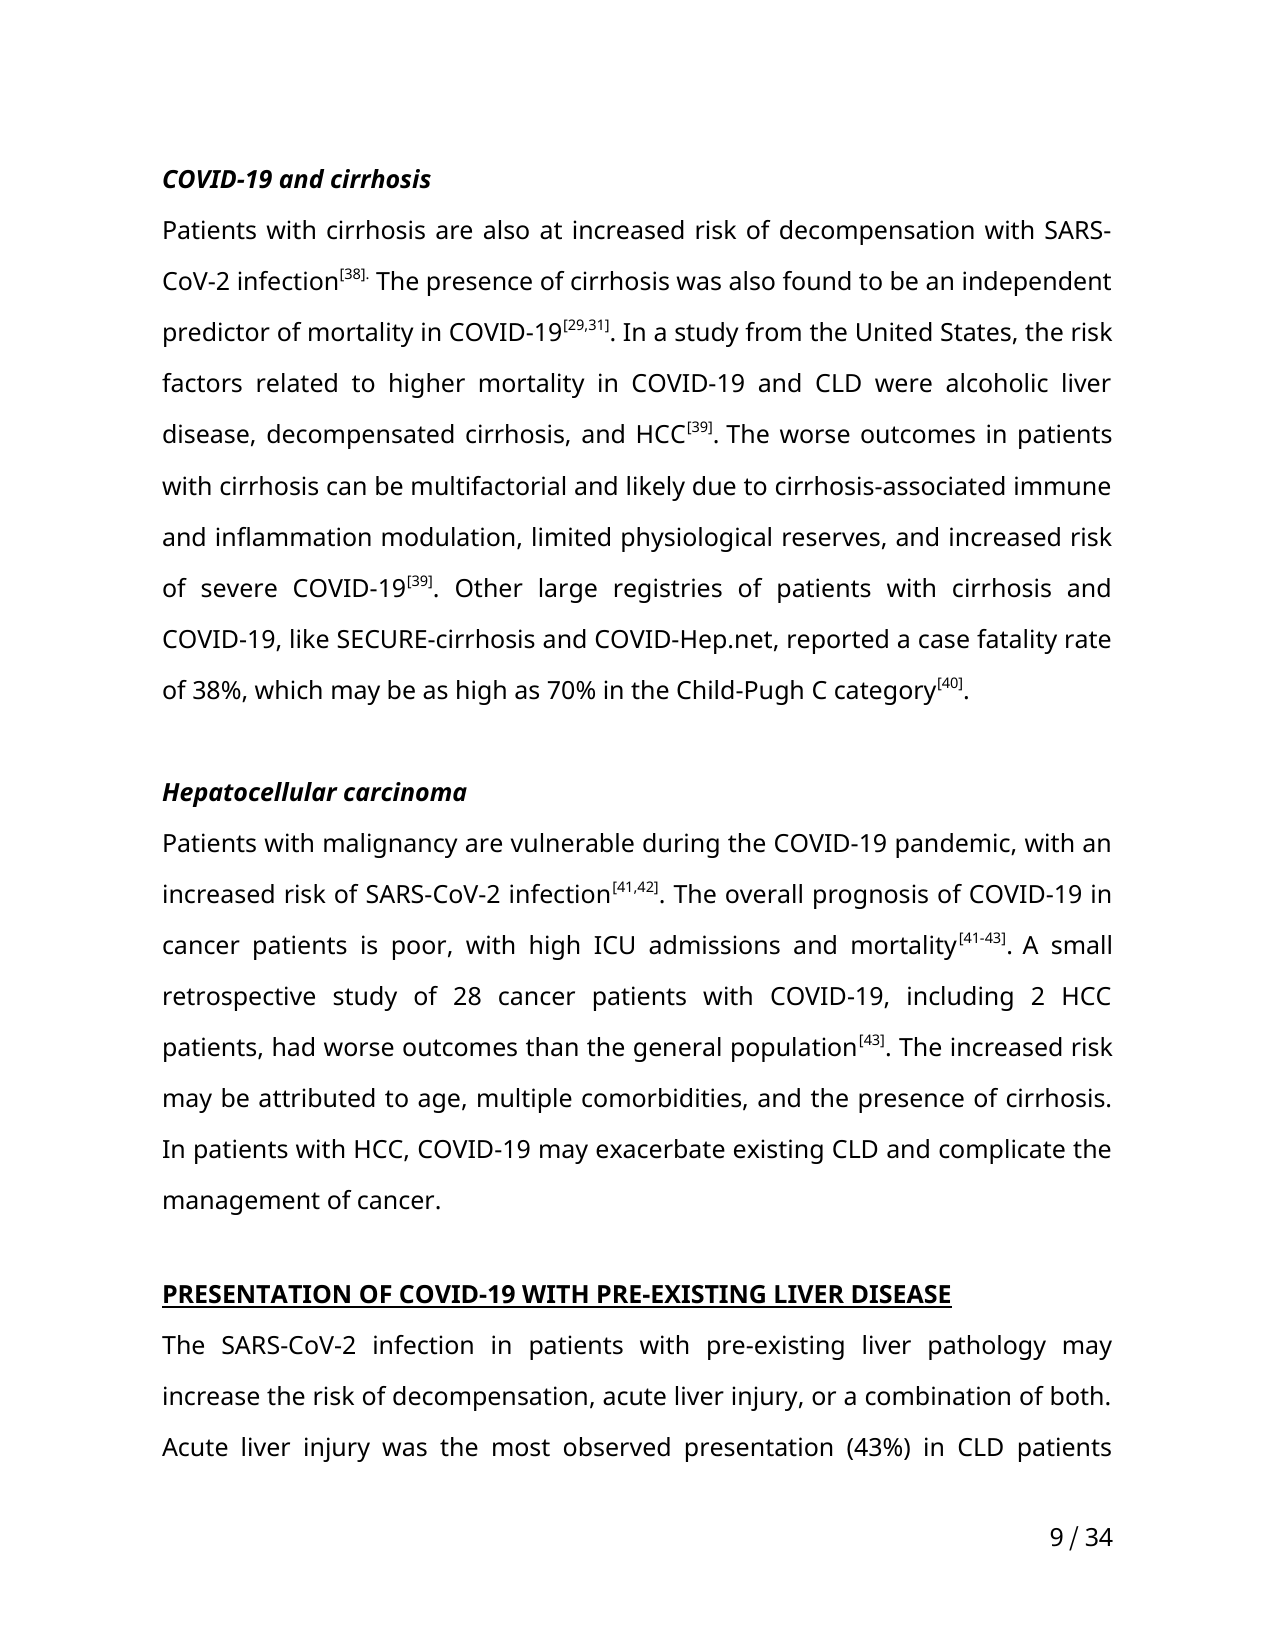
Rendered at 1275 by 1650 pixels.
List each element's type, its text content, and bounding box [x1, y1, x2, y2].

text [162, 1328, 1113, 1464]
text Patients with cirrhosis are also at increased risk of decompensation with SARS-CoV-2 infection[38]. The presence of cirrhosis was also found to be an independent predictor of mortality in COVID-19[29,31]. In a study from the United States, the risk factors related to higher mortality in COVID-19 and CLD were alcoholic liver disease, decompensated cirrhosis, and HCC[39]. The worse outcomes in patients with cirrhosis can be multifactorial and likely due to cirrhosis-associated immune and inflammation modulation, limited physiological reserves, and increased risk of severe COVID-19[39]. Other large registries of patients with cirrhosis and COVID-19, like SECURE-cirrhosis and COVID-Hep.net, reported a case fatality rate of 38%, which may be as high as 70% in the Child-Pugh C category[40]. [162, 213, 1113, 706]
text Hepatocellular carcinoma [162, 774, 1113, 808]
text Patients with malignancy are vulnerable during the COVID-19 pandemic, with an increased risk of SARS-CoV-2 infection[41,42]. The overall prognosis of COVID-19 in cancer patients is poor, with high ICU admissions and mortality[41-43]. A small retrospective study of 28 cancer patients with COVID-19, including 2 HCC patients, had worse outcomes than the general population[43]. The increased risk may be attributed to age, multiple comorbidities, and the presence of cirrhosis. In patients with HCC, COVID-19 may exacerbate existing CLD and complicate the management of cancer. [162, 825, 1113, 1217]
text COVID-19 and cirrhosis [162, 162, 1113, 196]
text Presentation of COVID-19 with pre-existing liver disease [162, 1277, 1113, 1311]
